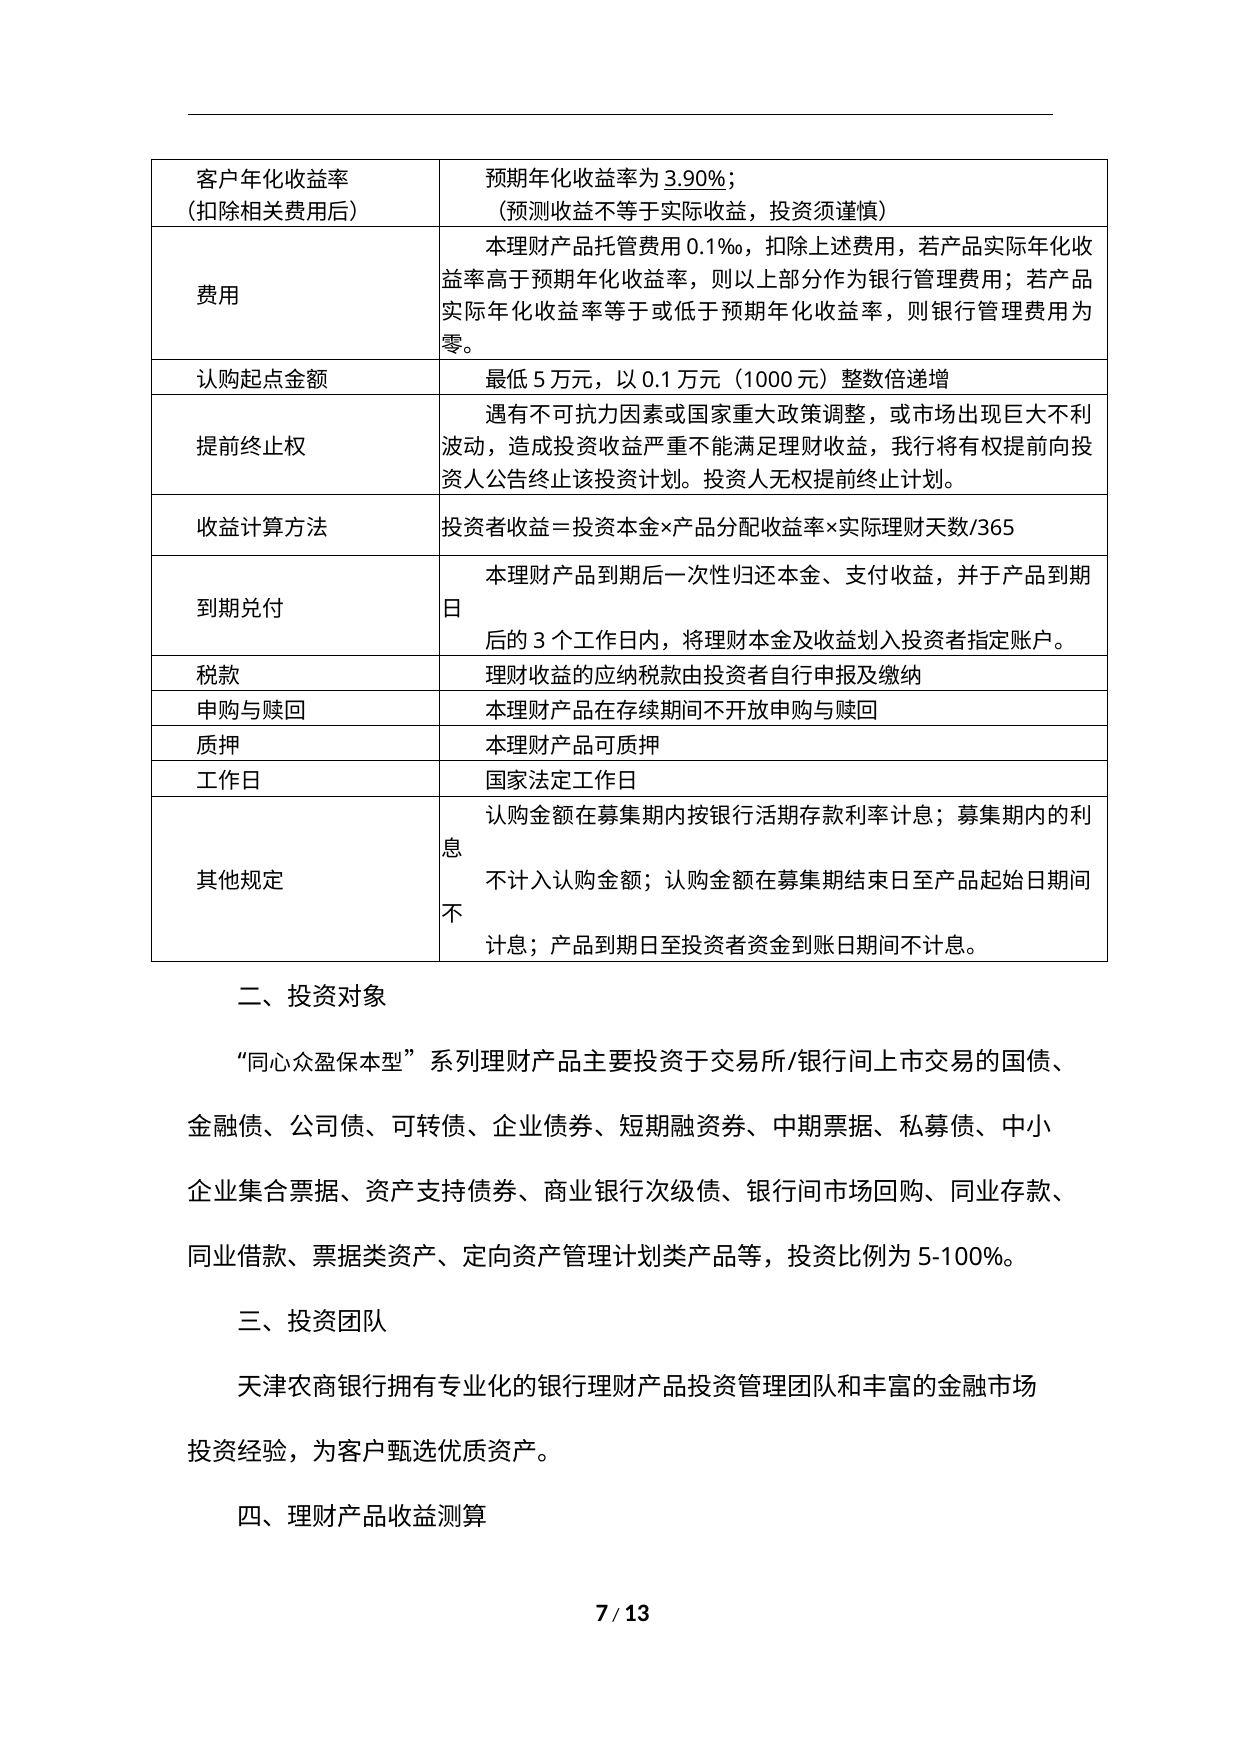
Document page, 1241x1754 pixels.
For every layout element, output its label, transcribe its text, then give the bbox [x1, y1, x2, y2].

text “同心众盈保本型”系列理财产品主要投资于交易所/银行间上市交易的国债、金融债、公司债、可转债、企业债券、短期融资券、中期票据、私募债、中小企业集合票据、资产支持债券、商业银行次级债、银行间市场回购、同业存款、同业借款、票据类资产、定向资产管理计划类产品等，投资比例为5-100%。 [187, 1027, 1053, 1287]
table_cell 认购金额在募集期内按银行活期存款利率计息；募集期内的利息 不计入认购金额；认购金额在募集期结束日至产品起始日期间不 计息；产品到期日至投资者资金到账日期间不计息。 [440, 797, 1107, 961]
text 二、投资对象 [187, 962, 1040, 1027]
text 四、理财产品收益测算 [187, 1482, 1040, 1547]
table_cell 认购起点金额 [152, 360, 439, 394]
table_cell 投资者收益＝投资本金×产品分配收益率×实际理财天数/365 [440, 495, 1107, 555]
table_cell 提前终止权 [152, 395, 439, 494]
table_cell 遇有不可抗力因素或国家重大政策调整，或市场出现巨大不利波动，造成投资收益严重不能满足理财收益，我行将有权提前向投资人公告终止该投资计划。投资人无权提前终止计划。 [440, 395, 1107, 494]
table_cell 预期年化收益率为3.90%； （预测收益不等于实际收益，投资须谨慎） [440, 160, 1107, 226]
table_cell 申购与赎回 [152, 691, 439, 725]
table_cell 收益计算方法 [152, 495, 439, 555]
table_cell 质押 [152, 726, 439, 760]
table_cell 国家法定工作日 [440, 761, 1107, 796]
table_cell 最低5万元，以0.1万元（1000元）整数倍递增 [440, 360, 1107, 394]
table_cell 其他规定 [152, 797, 439, 961]
table_cell 本理财产品可质押 [440, 726, 1107, 760]
table_cell 理财收益的应纳税款由投资者自行申报及缴纳 [440, 656, 1107, 690]
table_cell 费用 [152, 227, 439, 359]
text 天津农商银行拥有专业化的银行理财产品投资管理团队和丰富的金融市场投资经验，为客户甄选优质资产。 [187, 1352, 1040, 1482]
table_cell 本理财产品到期后一次性归还本金、支付收益，并于产品到期日 后的3 个工作日内，将理财本金及收益划入投资者指定账户。 [440, 556, 1107, 655]
table_cell 税款 [152, 656, 439, 690]
table_cell 客户年化收益率 （扣除相关费用后） [152, 160, 439, 226]
table_cell 本理财产品在存续期间不开放申购与赎回 [440, 691, 1107, 725]
table_cell 本理财产品托管费用0.1‰，扣除上述费用，若产品实际年化收益率高于预期年化收益率，则以上部分作为银行管理费用；若产品实际年化收益率等于或低于预期年化收益率，则银行管理费用为零。 [440, 227, 1107, 359]
text 三、投资团队 [187, 1287, 1040, 1352]
table_cell 工作日 [152, 761, 439, 796]
table_cell 到期兑付 [152, 556, 439, 655]
